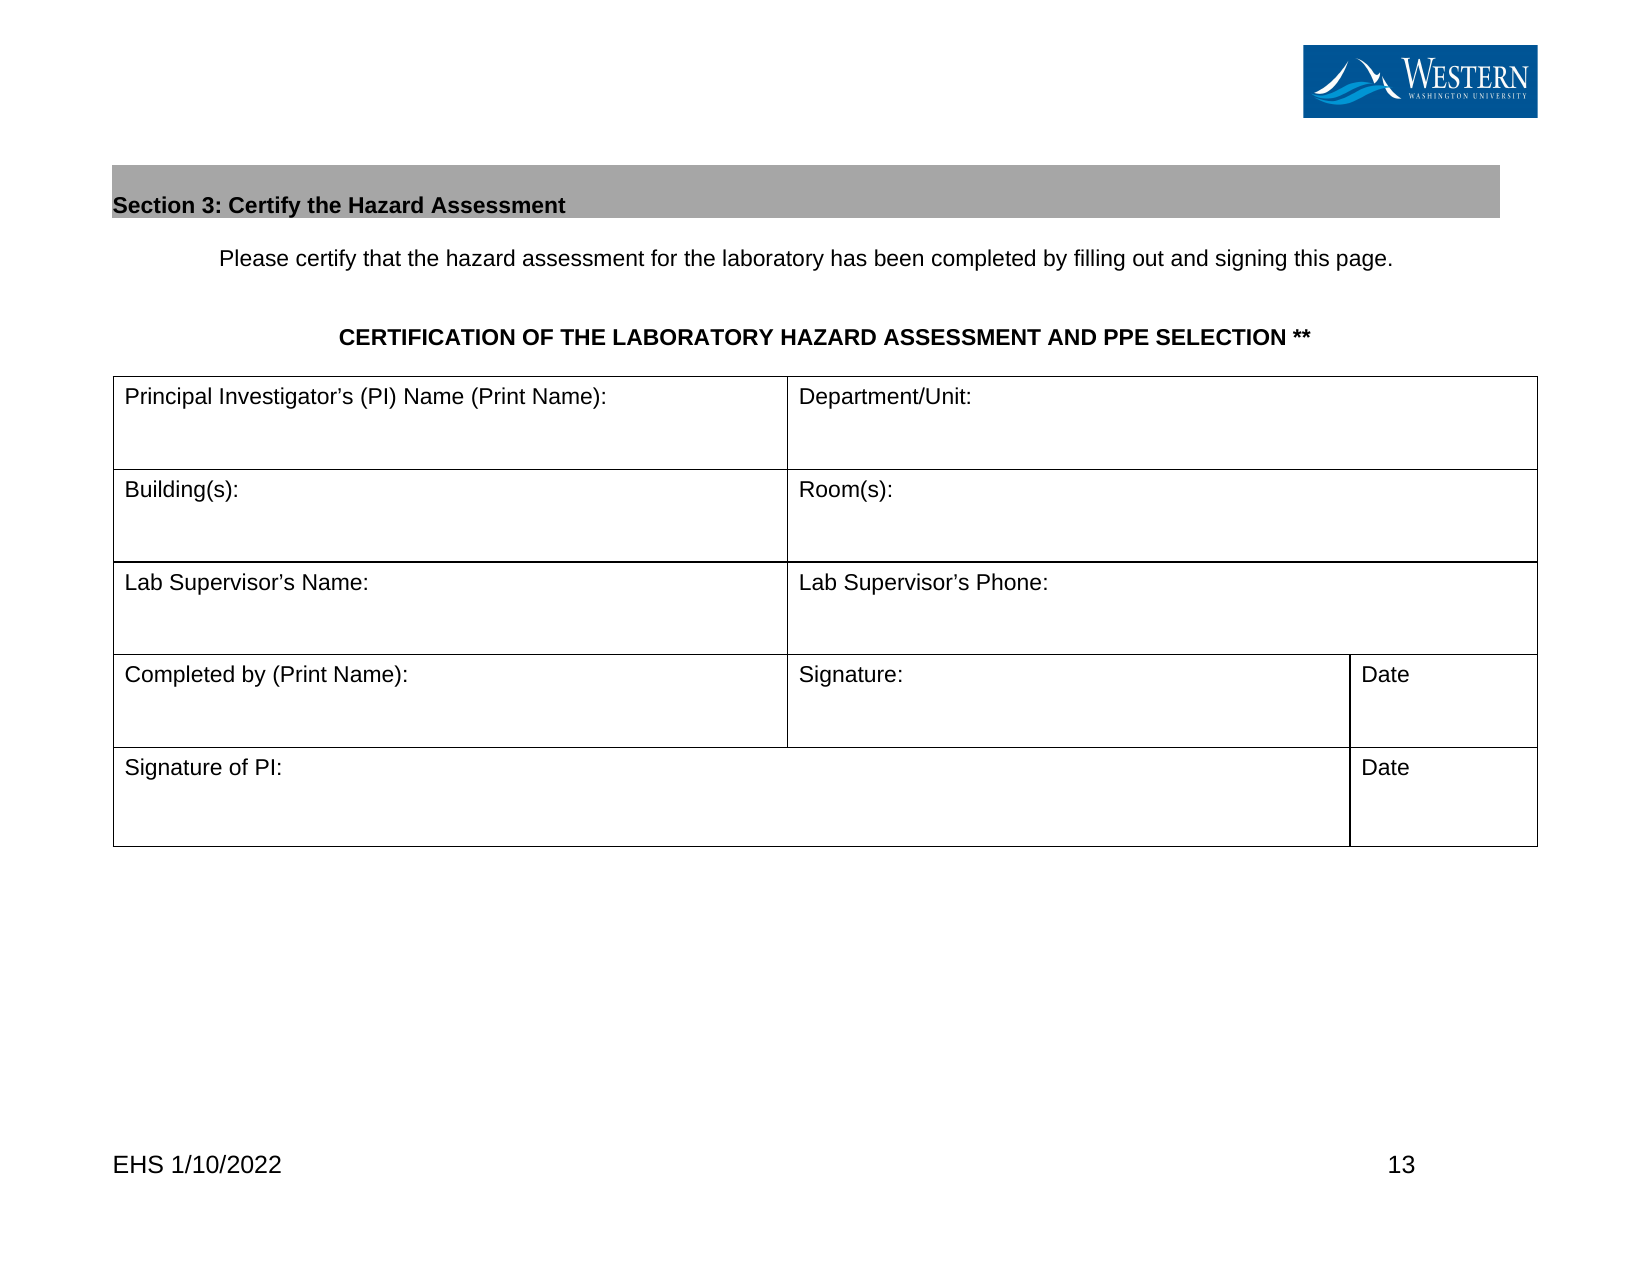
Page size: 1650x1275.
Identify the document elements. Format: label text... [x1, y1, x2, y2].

text CERTIFICATION OF THE LABORATORY HAZARD ASSESSMENT AND PPE SELECTION ** [112, 323, 1537, 350]
table_cell Lab Supervisor’s Name: [114, 563, 787, 654]
table_cell Date [1351, 748, 1537, 846]
table_cell Completed by (Print Name): [114, 655, 787, 747]
text Please certify that the hazard assessment for the laboratory has been completed by filling out and signing this page. [112, 244, 1500, 271]
table_header Department/Unit: [788, 377, 1537, 469]
table_cell Signature: [788, 655, 1349, 747]
text Section 3: Certify the Hazard Assessment [112, 192, 1500, 218]
table_cell Room(s): [788, 470, 1537, 561]
table_cell Signature of PI: [114, 748, 1349, 846]
table_header Principal Investigator’s (PI) Name (Print Name): [114, 377, 787, 469]
table_cell Date [1351, 655, 1537, 747]
table_cell Lab Supervisor’s Phone: [788, 563, 1537, 654]
picture [1303, 45, 1538, 118]
table_cell Building(s): [114, 470, 787, 561]
